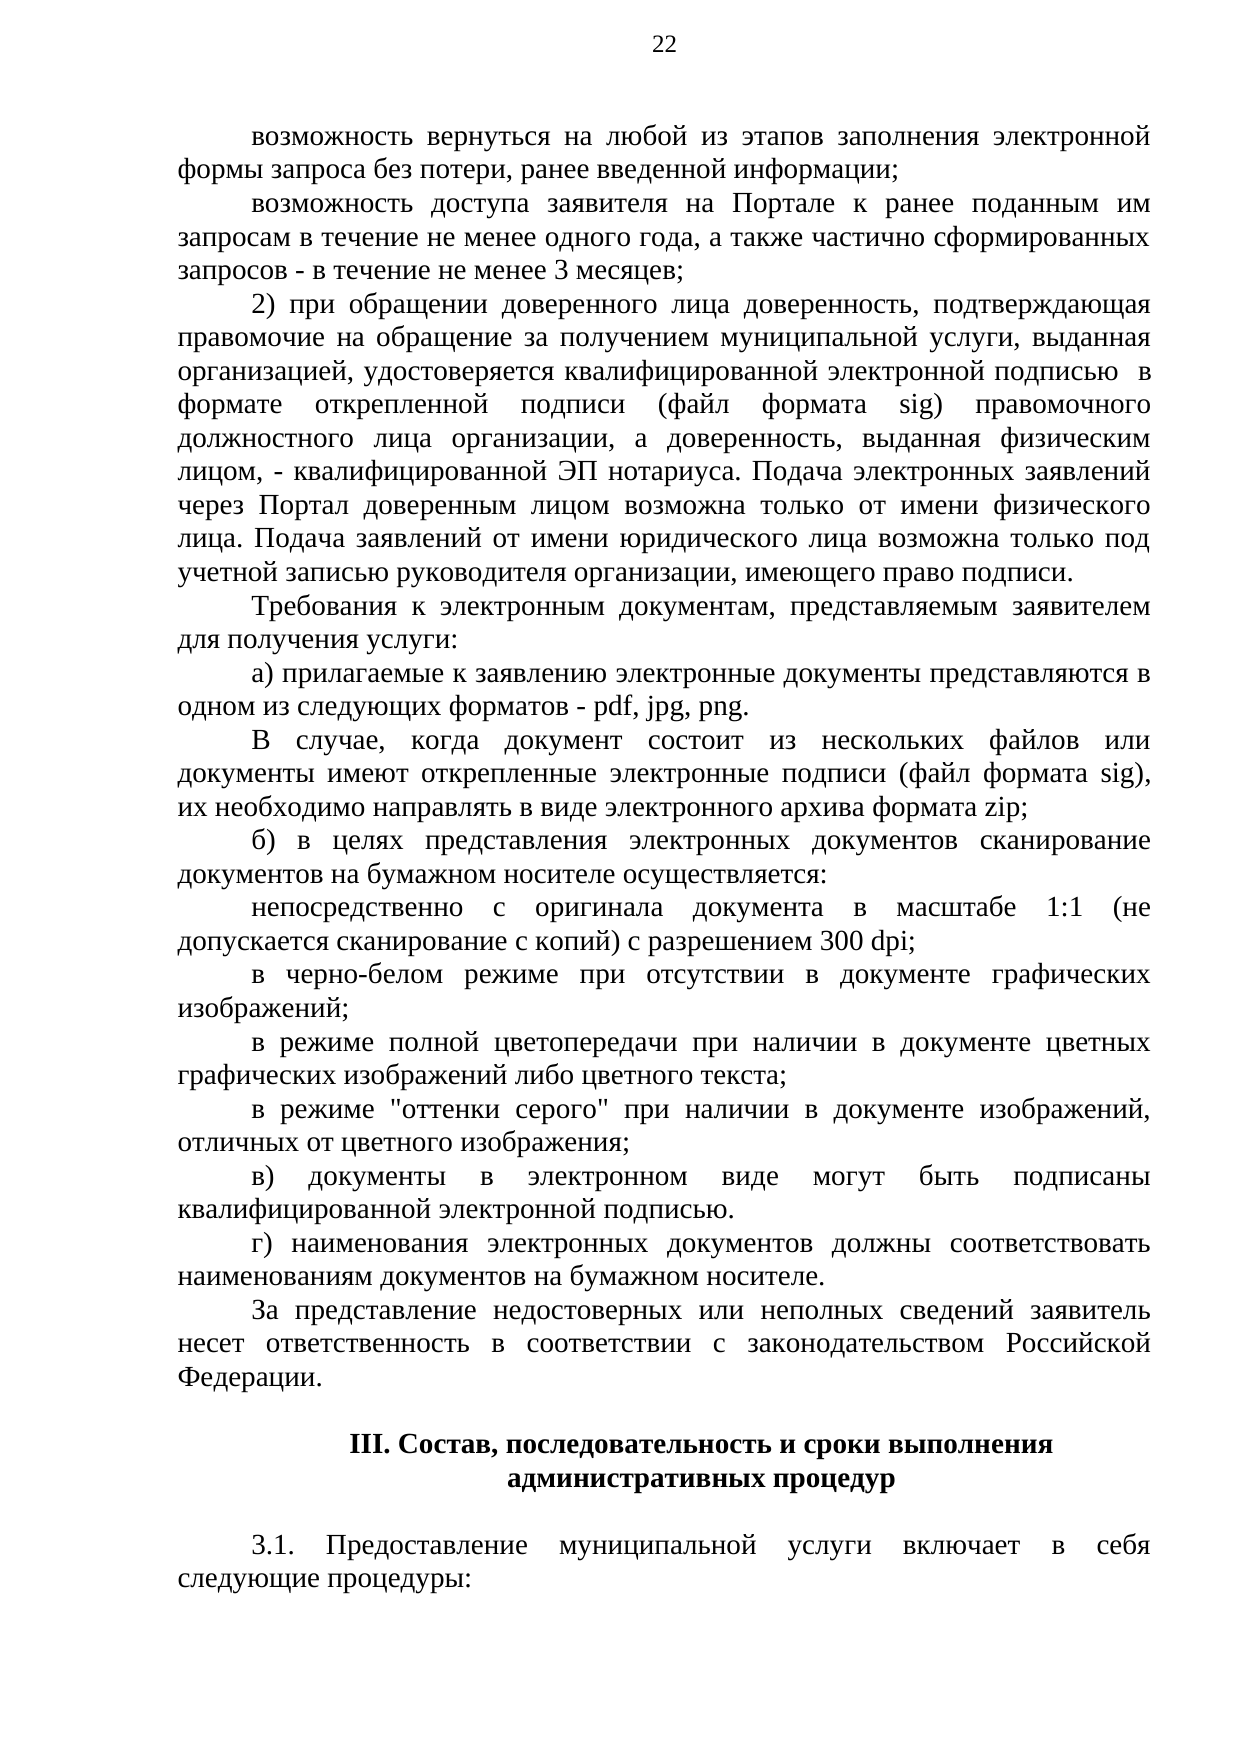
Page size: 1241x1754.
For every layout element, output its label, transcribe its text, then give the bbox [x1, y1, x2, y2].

text г) наименования электронных документов должны соответствовать наименованиям документов на бумажном носителе. [177, 1225, 1152, 1292]
text 3.1. Предоставление муниципальной услуги включает в себя следующие процедуры: [177, 1527, 1152, 1594]
text в) документы в электронном виде могут быть подписаны квалифицированной электронной подписью. [177, 1158, 1152, 1225]
text административных процедур [177, 1460, 1152, 1493]
text В случае, когда документ состоит из нескольких файлов или документы имеют открепленные электронные подписи (файл формата sig), их необходимо направлять в виде электронного архива формата zip; [177, 722, 1152, 822]
text За представление недостоверных или неполных сведений заявитель несет ответственность в соответствии с законодательством Российской Федерации. [177, 1292, 1152, 1393]
text Требования к электронным документам, представляемым заявителем для получения услуги: [177, 588, 1152, 655]
text в режиме "оттенки серого" при наличии в документе изображений, отличных от цветного изображения; [177, 1091, 1152, 1158]
text б) в целях представления электронных документов сканирование документов на бумажном носителе осуществляется: [177, 822, 1152, 889]
text 2) при обращении доверенного лица доверенность, подтверждающая правомочие на обращение за получением муниципальной услуги, выданная организацией, удостоверяется квалифицированной электронной подписью в формате открепленной подписи (файл формата sig) правомочного должностного лица организации, а доверенность, выданная физическим лицом, - квалифицированной ЭП нотариуса. Подача электронных заявлений через Портал доверенным лицом возможна только от имени физического лица. Подача заявлений от имени юридического лица возможна только под учетной записью руководителя организации, имеющего право подписи. [177, 286, 1152, 588]
text в черно-белом режиме при отсутствии в документе графических изображений; [177, 957, 1152, 1024]
text III. Состав, последовательность и сроки выполнения [177, 1426, 1152, 1460]
text непосредственно с оригинала документа в масштабе 1:1 (не допускается сканирование с копий) с разрешением 300 dpi; [177, 889, 1152, 957]
text возможность доступа заявителя на Портале к ранее поданным им запросам в течение не менее одного года, а также частично сформированных запросов - в течение не менее 3 месяцев; [177, 185, 1152, 286]
text а) прилагаемые к заявлению электронные документы представляются в одном из следующих форматов - pdf, jpg, png. [177, 655, 1152, 722]
text в режиме полной цветопередачи при наличии в документе цветных графических изображений либо цветного текста; [177, 1024, 1152, 1091]
text возможность вернуться на любой из этапов заполнения электронной формы запроса без потери, ранее введенной информации; [177, 118, 1152, 185]
